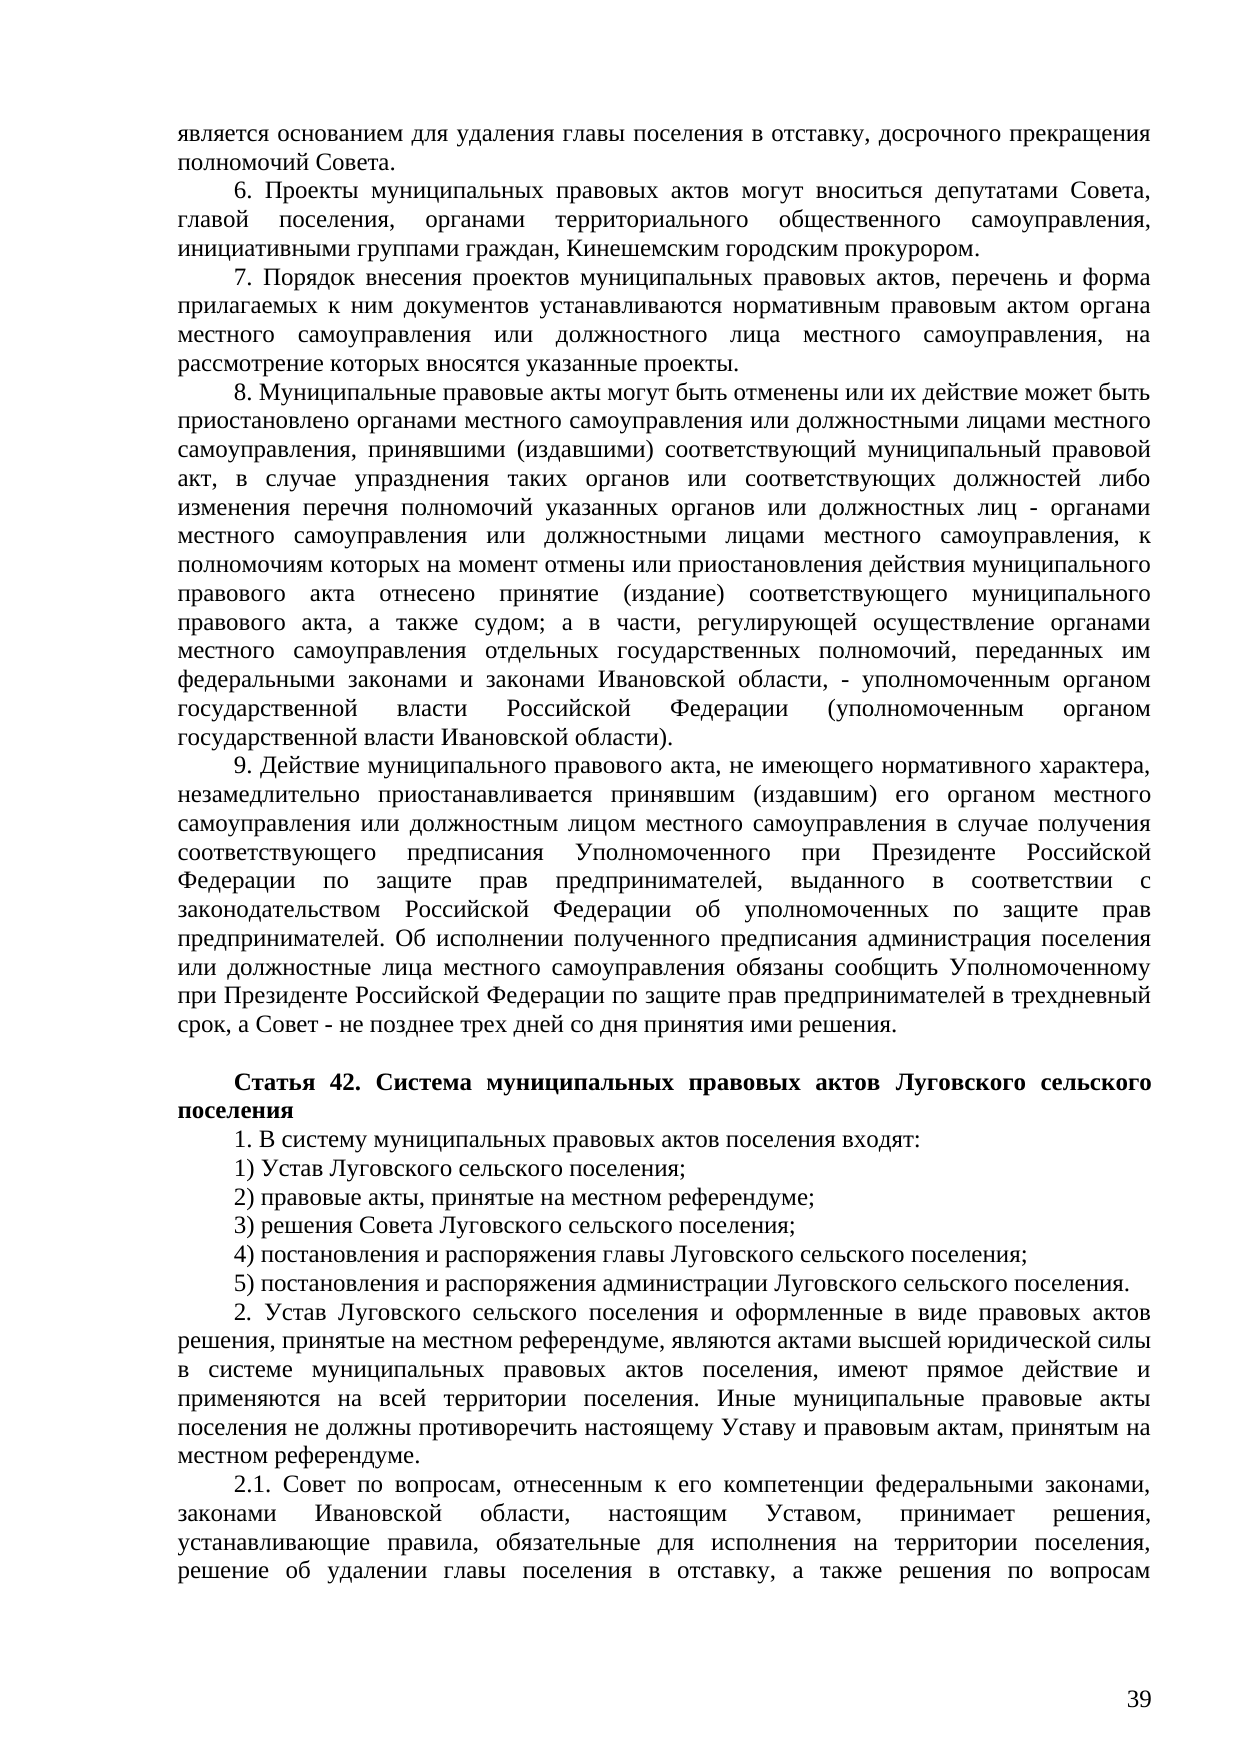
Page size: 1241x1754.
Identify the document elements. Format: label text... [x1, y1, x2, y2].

text 4) постановления и распоряжения главы Луговского сельского поселения; [177, 1239, 1152, 1268]
text 8. Муниципальные правовые акты могут быть отменены или их действие может быть приостановлено органами местного самоуправления или должностными лицами местного самоуправления, принявшими (издавшими) соответствующий муниципальный правовой акт, в случае упразднения таких органов или соответствующих должностей либо изменения перечня полномочий указанных органов или должностных лиц - органами местного самоуправления или должностными лицами местного самоуправления, к полномочиям которых на момент отмены или приостановления действия муниципального правового акта отнесено принятие (издание) соответствующего муниципального правового акта, а также судом; а в части, регулирующей осуществление органами местного самоуправления отдельных государственных полномочий, переданных им федеральными законами и законами Ивановской области, - уполномоченным органом государственной власти Российской Федерации (уполномоченным органом государственной власти Ивановской области). [177, 377, 1152, 751]
text 3) решения Совета Луговского сельского поселения; [177, 1211, 1152, 1239]
text 5) постановления и распоряжения администрации Луговского сельского поселения. [177, 1268, 1152, 1297]
text 2. Устав Луговского сельского поселения и оформленные в виде правовых актов решения, принятые на местном референдуме, являются актами высшей юридической силы в системе муниципальных правовых актов поселения, имеют прямое действие и применяются на всей территории поселения. Иные муниципальные правовые акты поселения не должны противоречить настоящему Уставу и правовым актам, принятым на местном референдуме. [177, 1297, 1152, 1469]
text 6. Проекты муниципальных правовых актов могут вноситься депутатами Совета, главой поселения, органами территориального общественного самоуправления, инициативными группами граждан, Кинешемским городским прокурором. [177, 176, 1152, 262]
text 1) Устав Луговского сельского поселения; [177, 1153, 1152, 1182]
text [177, 1469, 1152, 1584]
text 2) правовые акты, принятые на местном референдуме; [177, 1182, 1152, 1211]
text 1. В систему муниципальных правовых актов поселения входят: [177, 1124, 1152, 1153]
text 7. Порядок внесения проектов муниципальных правовых актов, перечень и форма прилагаемых к ним документов устанавливаются нормативным правовым актом органа местного самоуправления или должностного лица местного самоуправления, на рассмотрение которых вносятся указанные проекты. [177, 262, 1152, 377]
text 9. Действие муниципального правового акта, не имеющего нормативного характера, незамедлительно приостанавливается принявшим (издавшим) его органом местного самоуправления или должностным лицом местного самоуправления в случае получения соответствующего предписания Уполномоченного при Президенте Российской Федерации по защите прав предпринимателей, выданного в соответствии с законодательством Российской Федерации об уполномоченных по защите прав предпринимателей. Об исполнении полученного предписания администрация поселения или должностные лица местного самоуправления обязаны сообщить Уполномоченному при Президенте Российской Федерации по защите прав предпринимателей в трехдневный срок, а Совет - не позднее трех дней со дня принятия ими решения. [177, 751, 1152, 1038]
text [177, 118, 1152, 176]
text Статья 42. Система муниципальных правовых актов Луговского сельского поселения [177, 1067, 1152, 1124]
